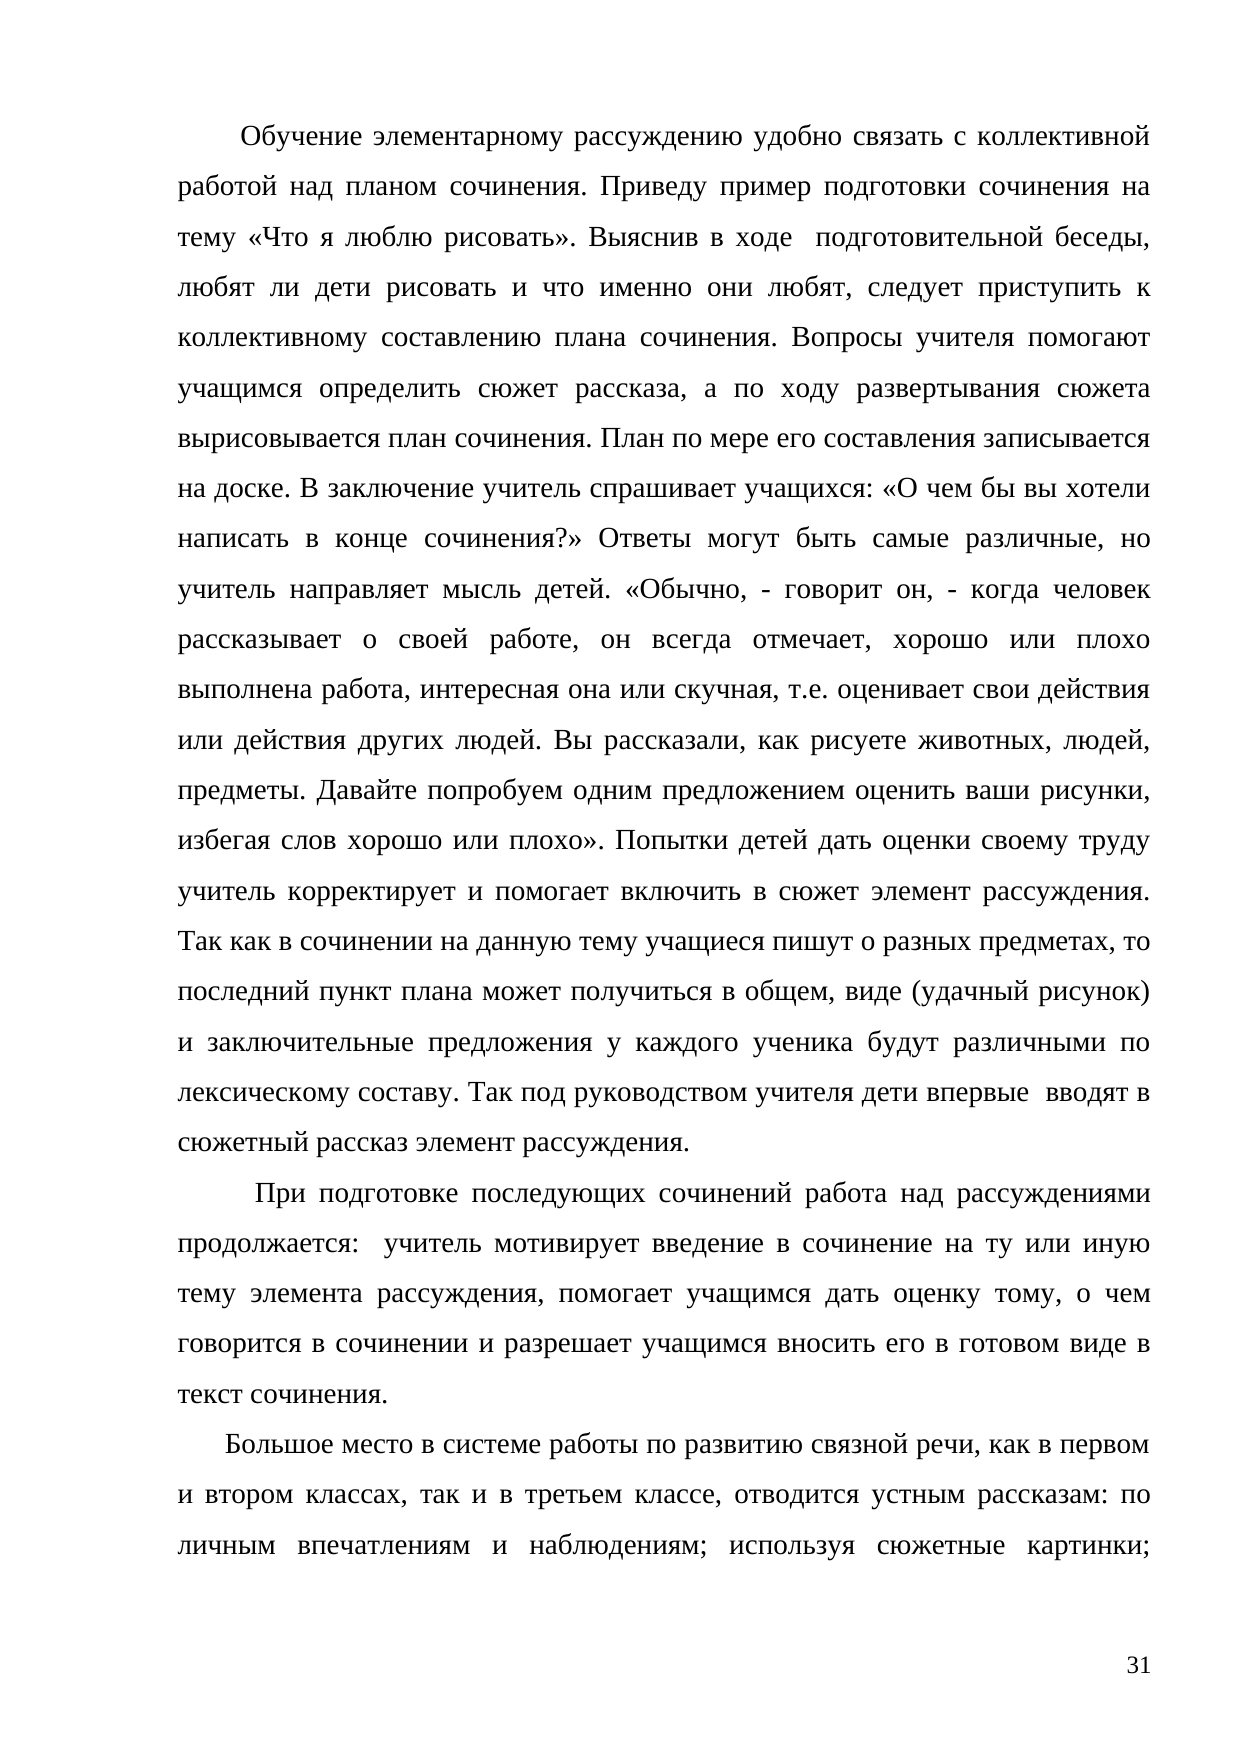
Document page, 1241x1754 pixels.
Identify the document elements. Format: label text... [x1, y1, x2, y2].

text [177, 1426, 1152, 1560]
text При подготовке последующих сочинений работа над рассуждениями продолжается: учитель мотивирует введение в сочинение на ту или иную тему элемента рассуждения, помогает учащимся дать оценку тому, о чем говорится в сочинении и разрешает учащимся вносить его в готовом виде в текст сочинения. [177, 1175, 1152, 1409]
text Обучение элементарному рассуждению удобно связать с коллективной работой над планом сочинения. Приведу пример подготовки сочинения на тему «Что я люблю рисовать». Выяснив в ходе подготовительной беседы, любят ли дети рисовать и что именно они любят, следует приступить к коллективному составлению плана сочинения. Вопросы учителя помогают учащимся определить сюжет рассказа, а по ходу развертывания сюжета вырисовывается план сочинения. План по мере его составления записывается на доске. В заключение учитель спрашивает учащихся: «О чем бы вы хотели написать в конце сочинения?» Ответы могут быть самые различные, но учитель направляет мысль детей. «Обычно, - говорит он, - когда человек рассказывает о своей работе, он всегда отмечает, хорошо или плохо выполнена работа, интересная она или скучная, т.е. оценивает свои действия или действия других людей. Вы рассказали, как рисуете животных, людей, предметы. Давайте попробуем одним предложением оценить ваши рисунки, избегая слов хорошо или плохо». Попытки детей дать оценки своему труду учитель корректирует и помогает включить в сюжет элемент рассуждения. Так как в сочинении на данную тему учащиеся пишут о разных предметах, то последний пункт плана может получиться в общем, виде (удачный рисунок) и заключительные предложения у каждого ученика будут различными по лексическому составу. Так под руководством учителя дети впервые вводят в сюжетный рассказ элемент рассуждения. [177, 118, 1152, 1158]
